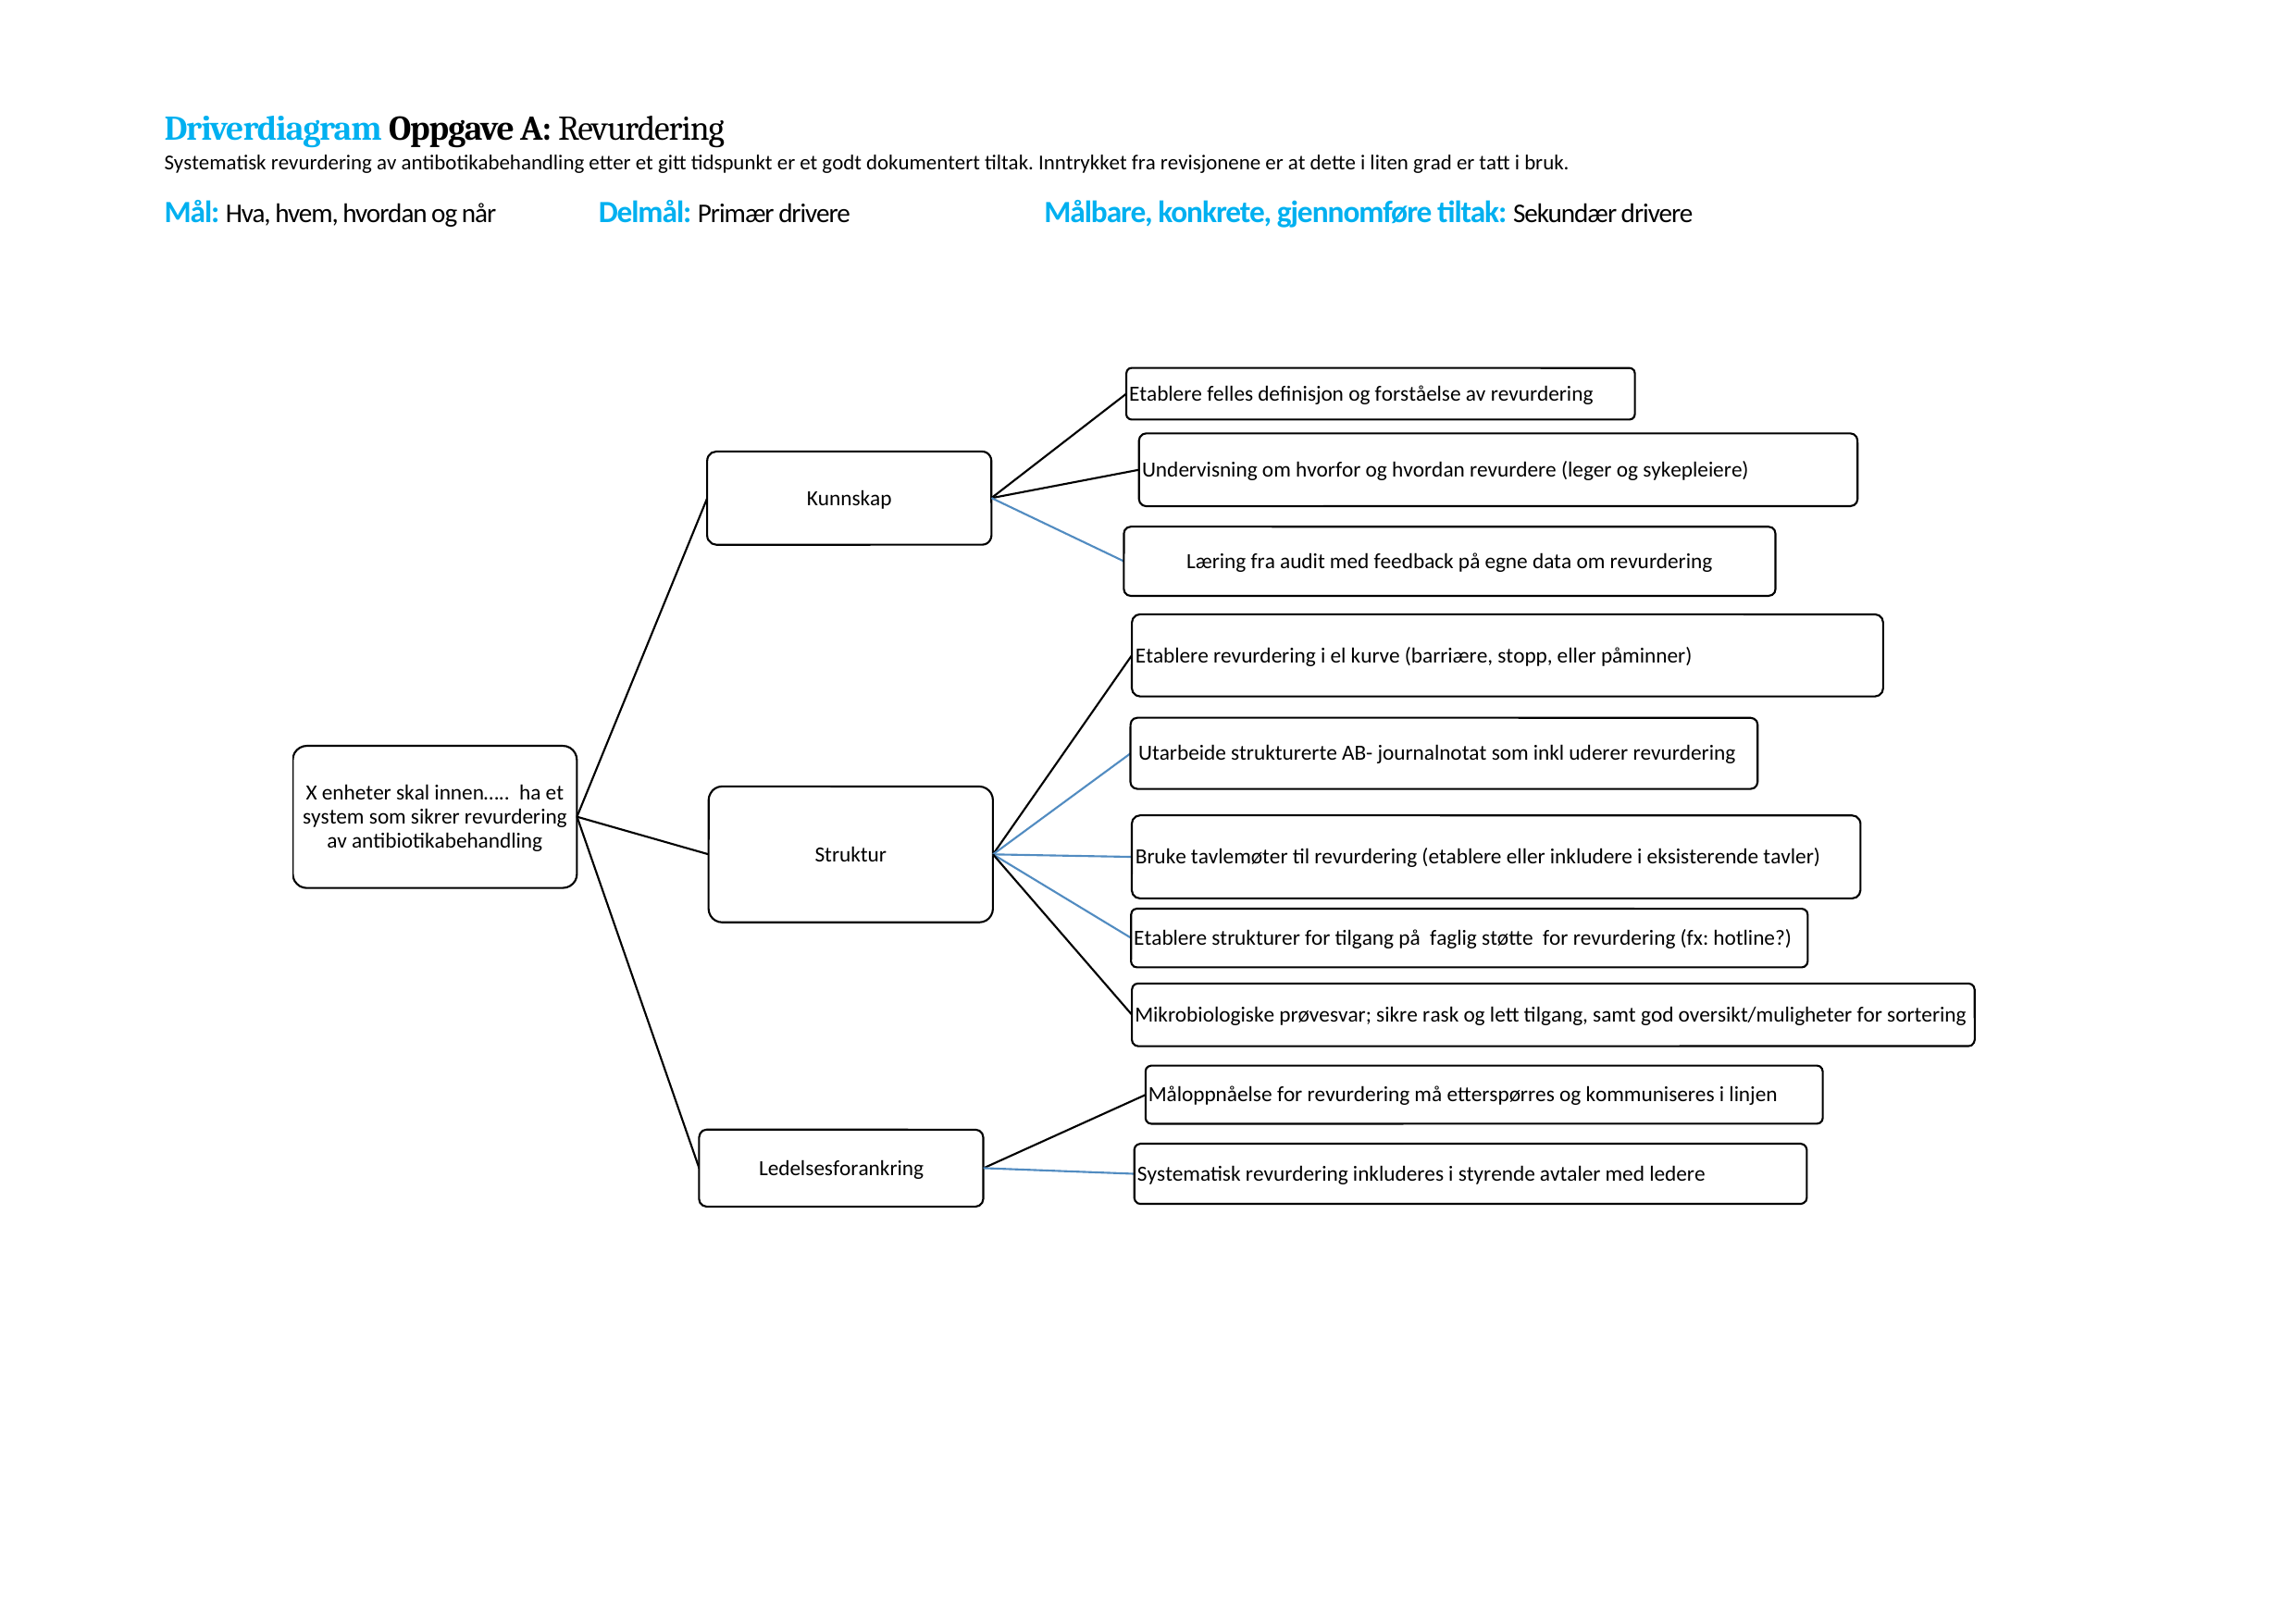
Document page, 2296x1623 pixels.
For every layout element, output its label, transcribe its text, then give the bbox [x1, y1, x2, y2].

text Systematisk revurdering av antibotikabehandling etter et gitt tidspunkt er et godt dokumentert tiltak. Inntrykket fra revisjonene er at dette i liten grad er tatt i bruk. [164, 149, 2131, 175]
title Driverdiagram Oppgave A: Revurdering [164, 109, 2131, 149]
title Mål: Hva, hvem, hvordan og når Delmål: Primær drivere Målbare, konkrete, gjennomføre tiltak: Sekundær drivere [164, 192, 2131, 230]
